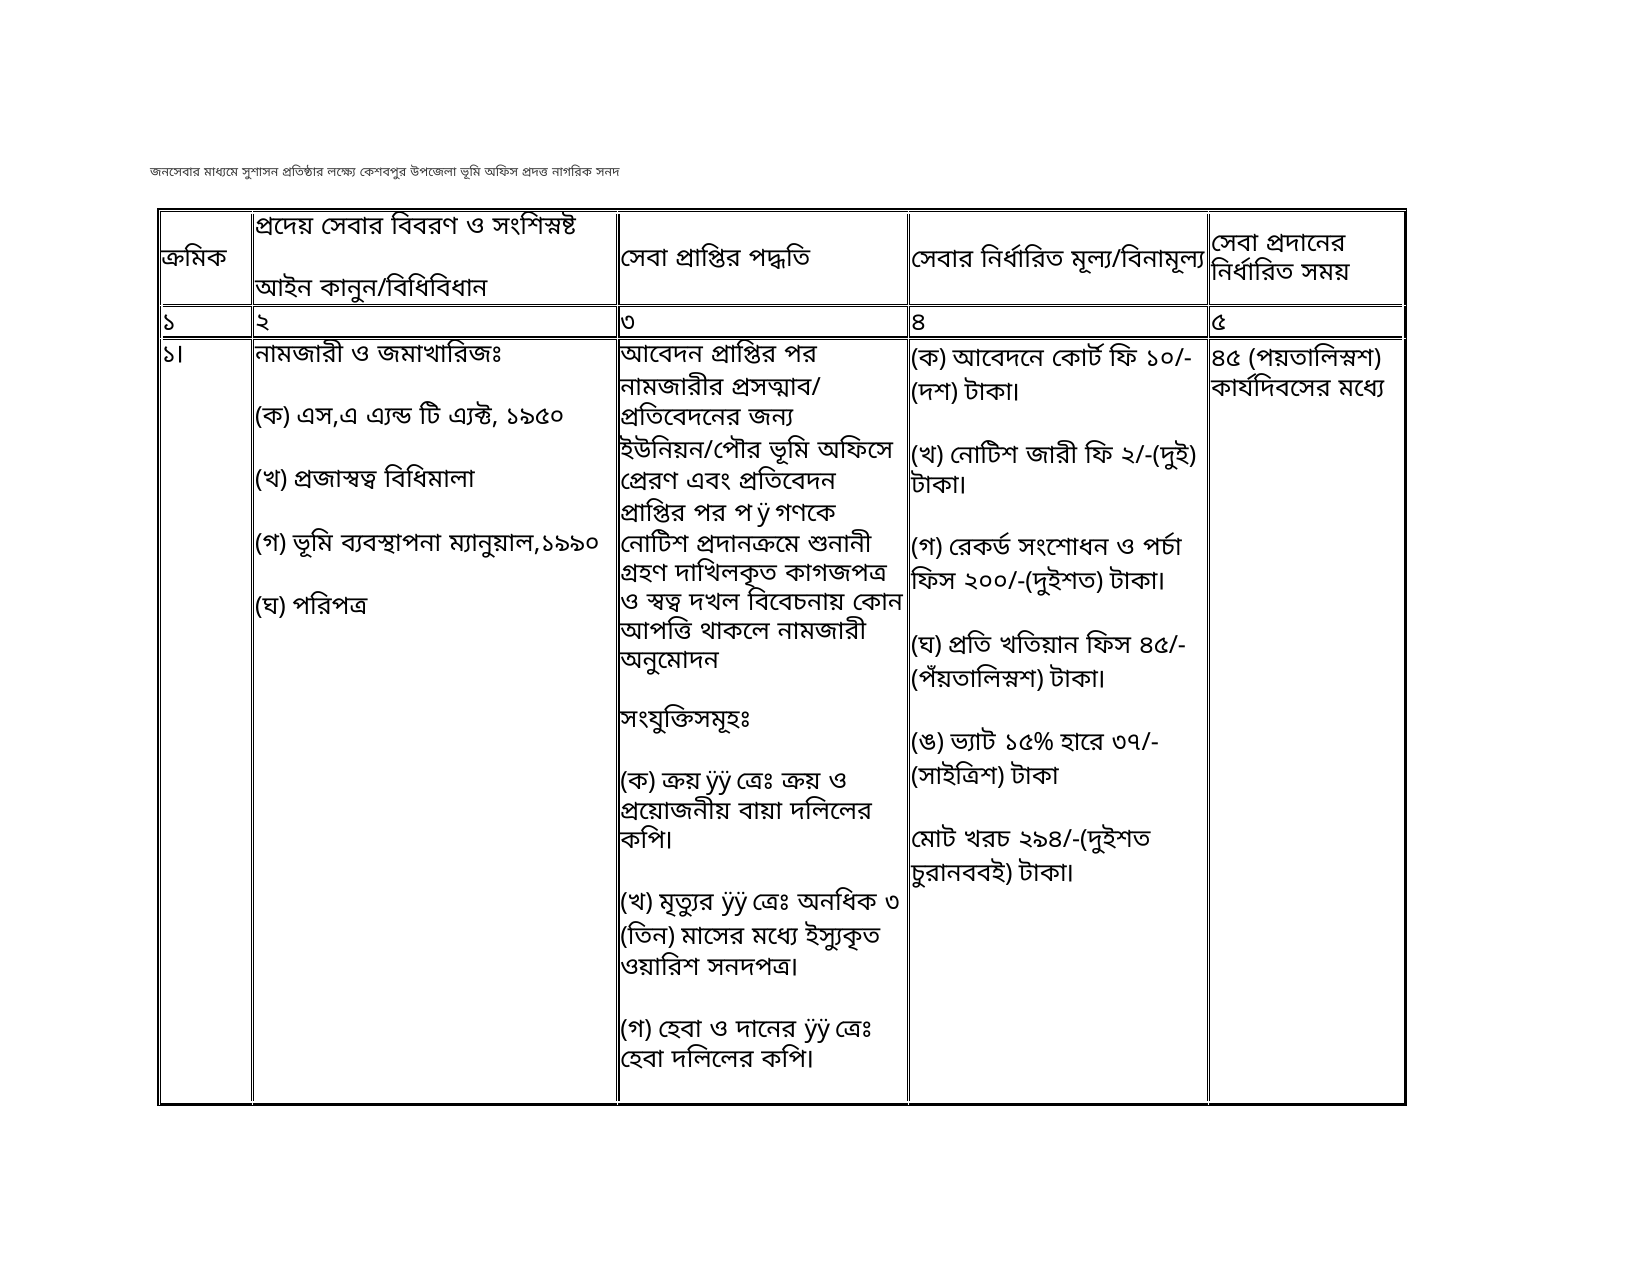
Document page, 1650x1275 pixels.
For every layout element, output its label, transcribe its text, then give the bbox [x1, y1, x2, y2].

table_header ক্রমিক [161, 212, 252, 304]
table_header সেবা প্রাপ্তির পদ্ধতি [618, 212, 908, 304]
text জনসেবার মাধ্যমে সুশাসন প্রতিষ্ঠার লক্ষ্যে কেশবপুর উপজেলা ভূমি অফিস প্রদত্ত নাগরিক সনদ [150, 150, 1500, 179]
table_header প্রদেয় সেবার বিবরণ ও সংশিস্নষ্ট আইন কানুন/বিধিবিধান [253, 210, 618, 304]
table_cell ২ [254, 307, 616, 336]
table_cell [1209, 336, 1405, 1103]
table_header সেবার নির্ধারিত মূল্য/বিনামূল্য [909, 212, 1208, 304]
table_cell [253, 336, 618, 1103]
table_cell ৫ [1209, 304, 1406, 336]
table_header সেবা প্রদানের নির্ধারিত সময় [1209, 212, 1404, 304]
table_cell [618, 340, 908, 1103]
table_cell ৩ [620, 307, 907, 336]
table_cell ৪ [910, 307, 1207, 336]
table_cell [909, 340, 1208, 1103]
table_cell ১। [161, 336, 252, 1103]
table_cell ১ [159, 304, 252, 336]
